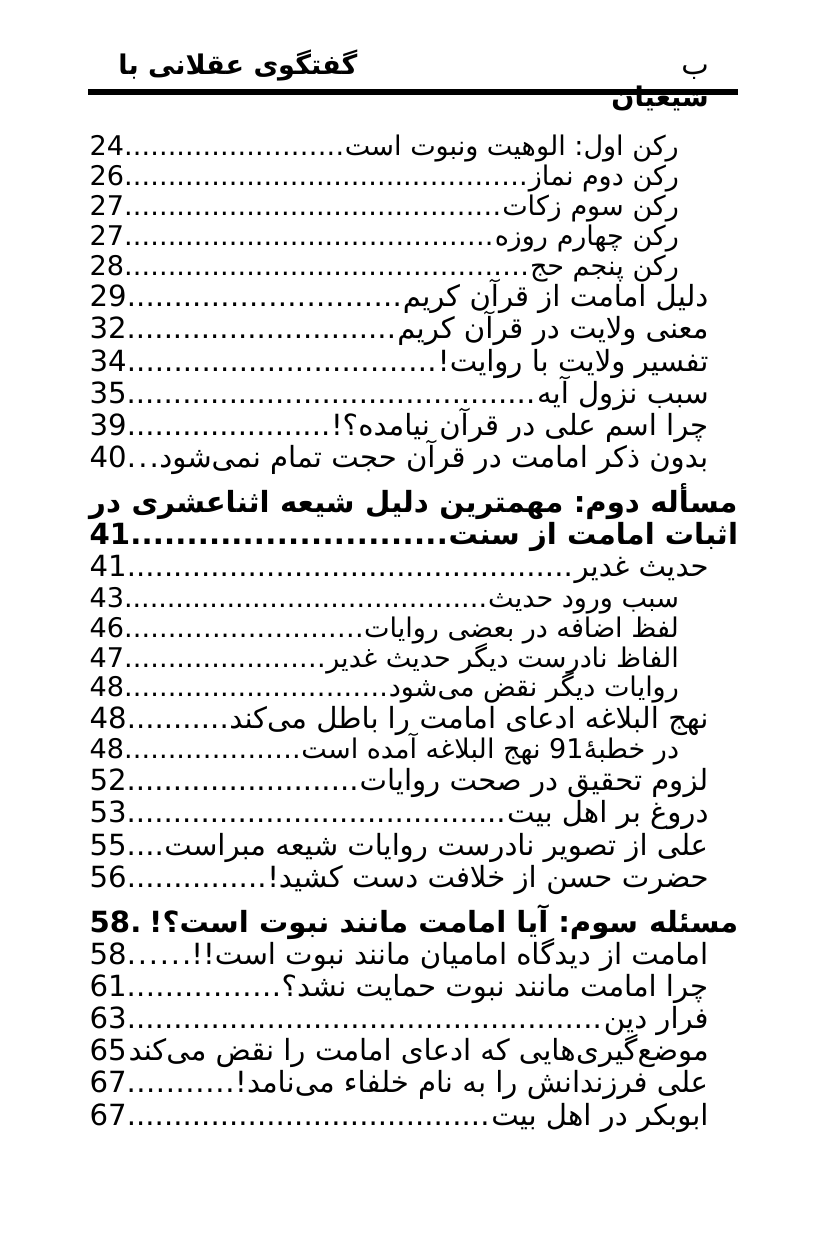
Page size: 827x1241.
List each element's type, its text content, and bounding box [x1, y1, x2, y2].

text رکن چهارم روزه 27 [89, 221, 679, 251]
text رکن اول: الوهیت ونبوت است 24 [89, 132, 679, 161]
text مسئله سوم: آیا امامت مانند نبوت است؟! 58 [89, 906, 738, 938]
text رکن دوم نماز 26 [89, 161, 679, 191]
text دروغ بر اهل بیت 53 [89, 797, 708, 829]
text موضع‌گیری‌هایی که ادعای امامت را نقض می‌کند 65 [89, 1035, 708, 1067]
text بدون ذکر امامت در قرآن حجت تمام نمی‌شود 40 [89, 442, 708, 474]
text علی از تصوير نادرست روايات شيعه مبراست 55 [89, 829, 708, 862]
text چرا امامت مانند نبوت حمايت نشد؟ 61 [89, 971, 708, 1003]
text رکن سوم زکات 27 [89, 191, 679, 221]
text علی فرزندانش را به نام خلفاء می‌نامد! 67 [89, 1067, 708, 1099]
text امامت از دیدگاه امامیان مانند نبوت است!! 58 [89, 938, 708, 971]
text ابوبکر در اهل بیت 67 [89, 1099, 708, 1132]
text سبب نزول آیه 35 [89, 378, 708, 410]
text چرا اسم علی در قرآن نیامده؟! 39 [89, 410, 708, 442]
text در خطبۀ91 نهج البلاغه آمده است 48 [89, 735, 679, 765]
text لزوم تحقیق در صحت روایات 52 [89, 765, 708, 797]
text حضرت حسن از خلافت دست کشید! 56 [89, 862, 708, 894]
text فرار دین 63 [89, 1003, 708, 1035]
text الفاظ نادرست دیگر حدیث غدیر 47 [89, 643, 679, 673]
text مسأله دوم: مهمترین دلیل شیعه اثناعشری در اثبات امامت از سنت 41 [89, 487, 738, 551]
text لفظ اضافه در بعضی روایات 46 [89, 613, 679, 643]
text تفسیر ولایت با روایت! 34 [89, 345, 708, 378]
text روایات دیگر نقض می‌شود 48 [89, 673, 679, 703]
text رکن پنجم حج 28 [89, 251, 679, 281]
text معنی ولایت در قرآن کریم 32 [89, 313, 708, 345]
text سبب ورود حدیث 43 [89, 583, 679, 613]
text دلیل امامت از قرآن کریم 29 [89, 281, 708, 313]
text حدیث غدیر 41 [89, 551, 708, 583]
text نهج البلاغه ادعای امامت را باطل می‌کند 48 [89, 703, 708, 735]
